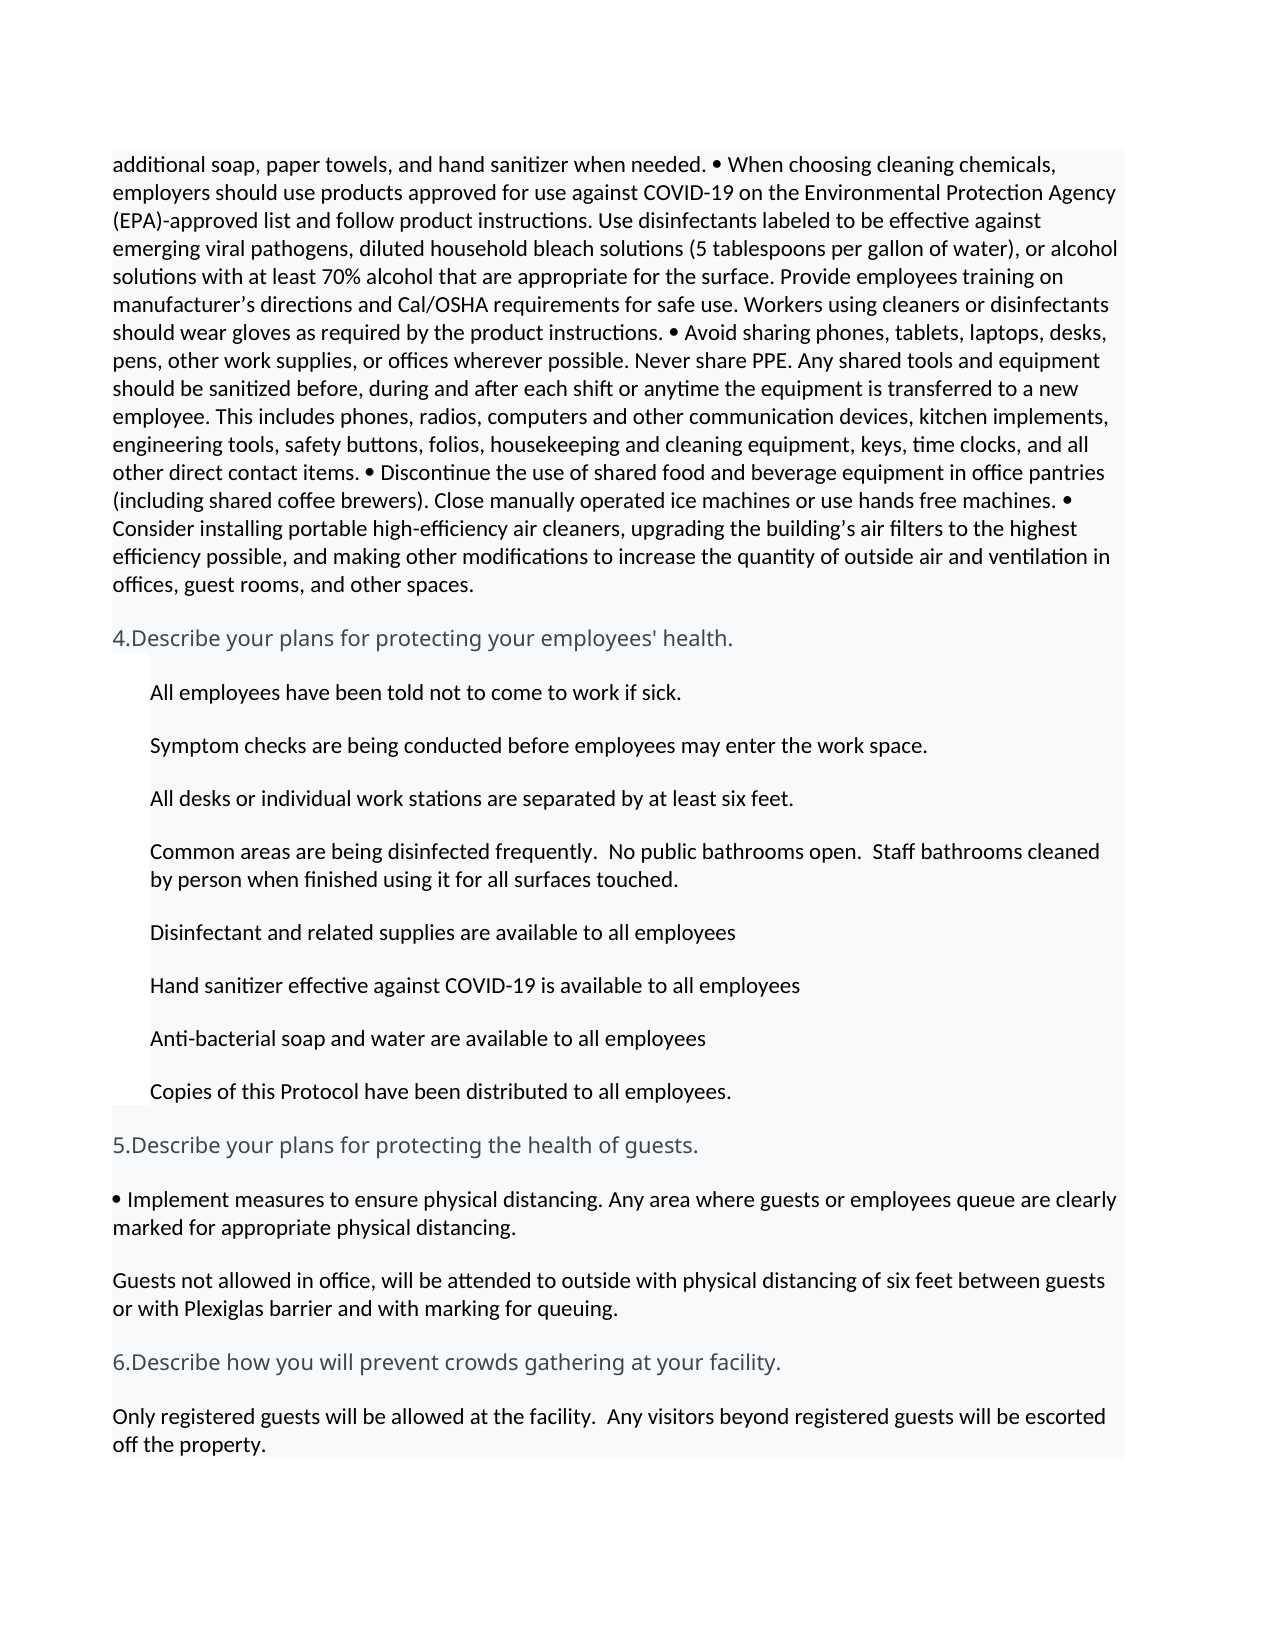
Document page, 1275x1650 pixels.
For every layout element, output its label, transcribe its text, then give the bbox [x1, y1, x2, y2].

text All employees have been told not to come to work if sick. [150, 678, 1125, 706]
text Hand sanitizer effective against COVID-19 is available to all employees [150, 971, 1125, 999]
text Copies of this Protocol have been distributed to all employees. [150, 1077, 1125, 1105]
text Only registered guests will be allowed at the facility. Any visitors beyond registered guests will be escorted off the property. [112, 1402, 1125, 1458]
text Disinfectant and related supplies are available to all employees [150, 918, 1125, 946]
text 6.Describe how you will prevent crowds gathering at your facility. [112, 1347, 1125, 1377]
text Symptom checks are being conducted before employees may enter the work space. [150, 731, 1125, 759]
text 5.Describe your plans for protecting the health of guests. [112, 1130, 1125, 1160]
text Guests not allowed in office, will be attended to outside with physical distancing of six feet between guests or with Plexiglas barrier and with marking for queuing. [112, 1266, 1125, 1322]
text Anti-bacterial soap and water are available to all employees [150, 1024, 1125, 1052]
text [112, 150, 1125, 598]
text 4.Describe your plans for protecting your employees' health. [112, 623, 1125, 653]
text All desks or individual work stations are separated by at least six feet. [150, 784, 1125, 812]
text Implement measures to ensure physical distancing. Any area where guests or employees queue are clearly marked for appropriate physical distancing. [112, 1185, 1125, 1241]
text Common areas are being disinfected frequently. No public bathrooms open. Staff bathrooms cleaned by person when finished using it for all surfaces touched. [150, 837, 1125, 893]
